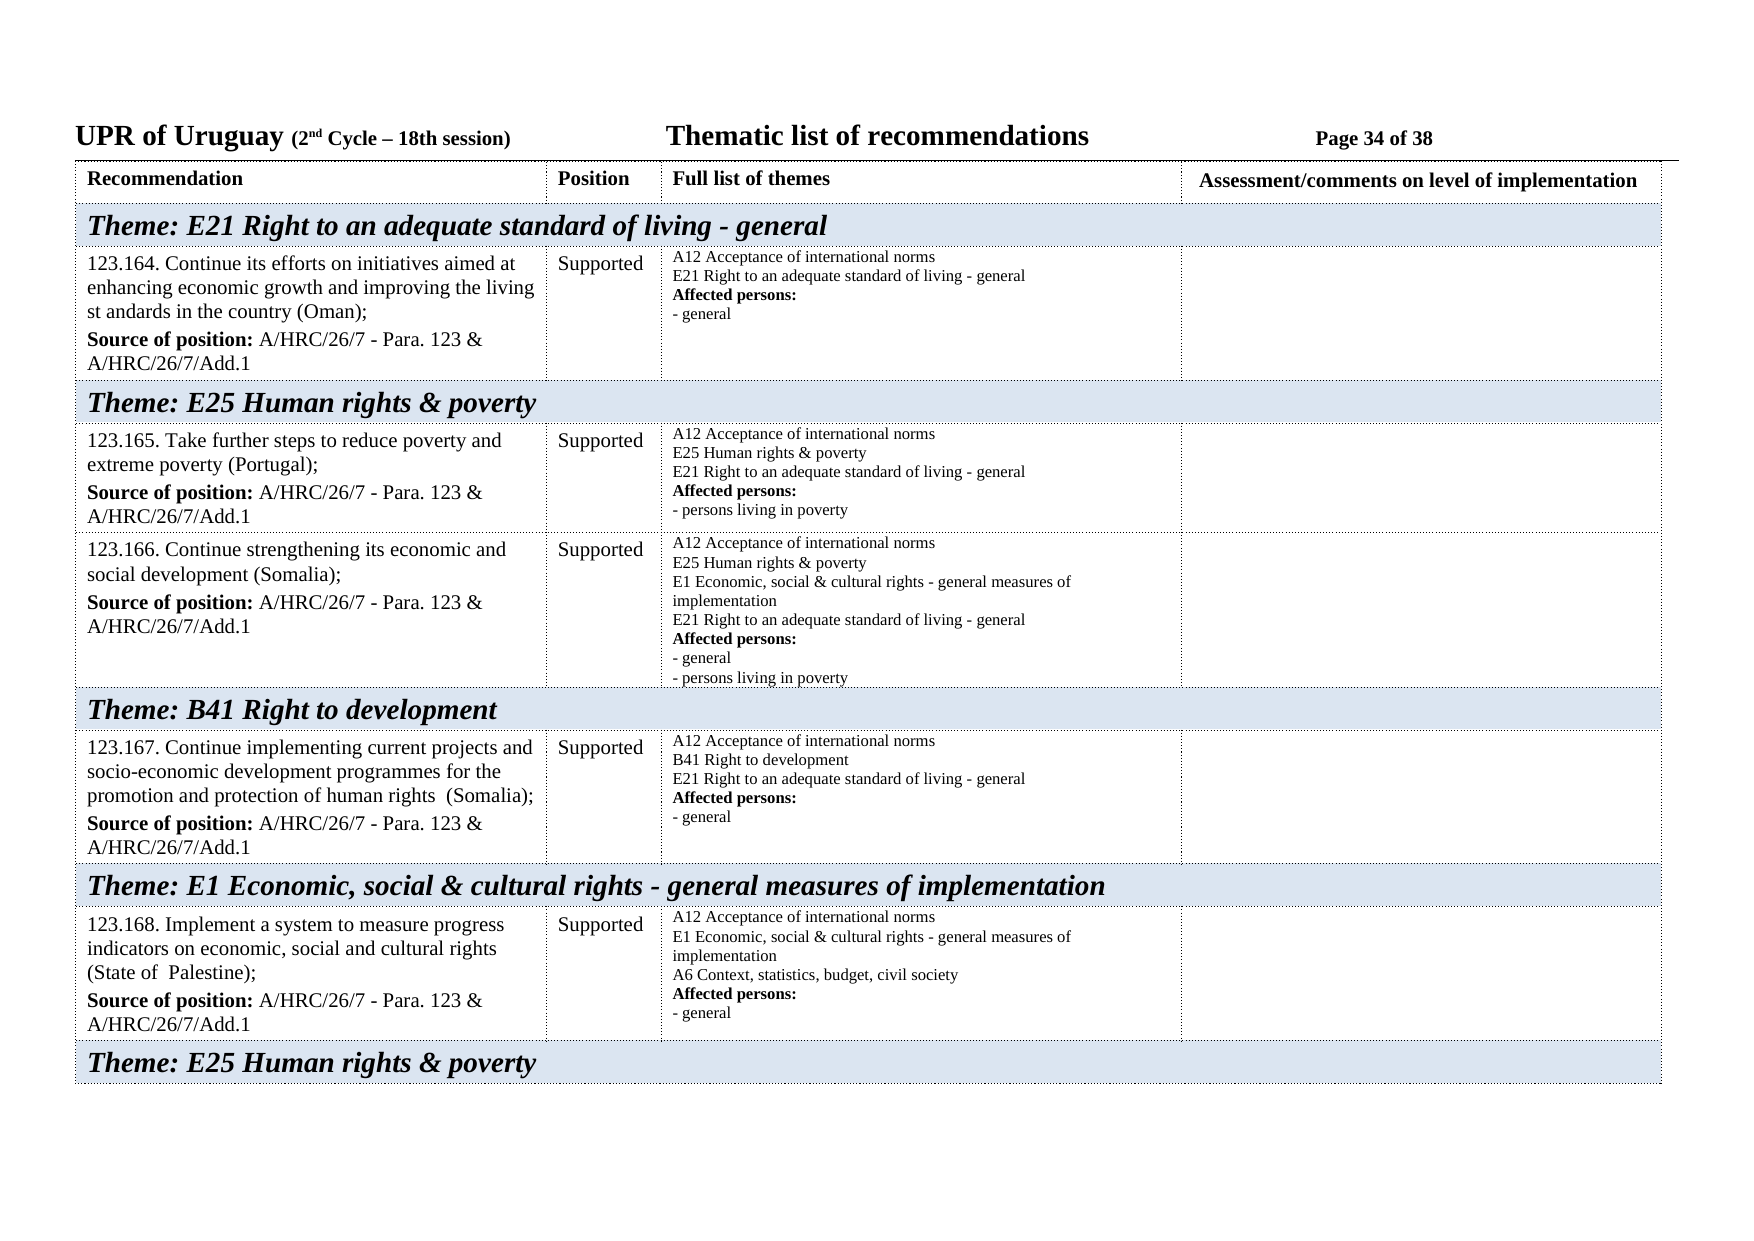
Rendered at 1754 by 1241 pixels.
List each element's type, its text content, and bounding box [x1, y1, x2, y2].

table_cell 123.164. Continue its efforts on initiatives aimed at enhancing economic growth and improving the living st andards in the country (Oman); Source of position: A/HRC/26/7 - Para. 123 & A/HRC/26/7/Add.1 [76, 246, 546, 379]
table_cell Theme: E1 Economic, social & cultural rights - general measures of implementation [76, 863, 1661, 906]
table_cell [1182, 906, 1661, 1040]
table_cell [1182, 423, 1661, 532]
table_cell Supported [546, 246, 661, 379]
table_header Recommendation [76, 161, 546, 203]
table_cell Theme: E25 Human rights & poverty [76, 380, 1661, 422]
table_cell [1182, 246, 1661, 379]
table_cell [1182, 730, 1661, 863]
table_cell 123.166. Continue strengthening its economic and social development (Somalia); Source of position: A/HRC/26/7 - Para. 123 & A/HRC/26/7/Add.1 [76, 532, 546, 687]
table_cell Theme: E21 Right to an adequate standard of living - general [76, 203, 1661, 246]
table_cell A12 Acceptance of international norms E21 Right to an adequate standard of living - general Affected persons: - general [661, 246, 1182, 379]
table_cell Supported [546, 532, 661, 687]
table_cell 123.165. Take further steps to reduce poverty and extreme poverty (Portugal); Source of position: A/HRC/26/7 - Para. 123 & A/HRC/26/7/Add.1 [76, 423, 546, 532]
table_cell A12 Acceptance of international norms E25 Human rights & poverty E1 Economic, social & cultural rights - general measures of implementation E21 Right to an adequate standard of living - general Affected persons: - general - persons living in poverty [661, 532, 1182, 687]
table_cell Supported [546, 423, 661, 532]
table_cell 123.167. Continue implementing current projects and socio-economic development programmes for the promotion and protection of human rights (Somalia); Source of position: A/HRC/26/7 - Para. 123 & A/HRC/26/7/Add.1 [76, 730, 546, 863]
table_cell A12 Acceptance of international norms E1 Economic, social & cultural rights - general measures of implementation A6 Context, statistics, budget, civil society Affected persons: - general [661, 906, 1182, 1040]
table_cell Theme: E25 Human rights & poverty [76, 1040, 1661, 1083]
table_cell Supported [546, 906, 661, 1040]
table_cell Supported [546, 730, 661, 863]
table_header Position [546, 161, 661, 203]
table_cell A12 Acceptance of international norms E25 Human rights & poverty E21 Right to an adequate standard of living - general Affected persons: - persons living in poverty [661, 423, 1182, 532]
table_header Full list of themes [661, 161, 1182, 203]
table_cell Theme: B41 Right to development [76, 687, 1661, 729]
table_header Assessment/comments on level of implementation [1182, 161, 1661, 203]
table_cell A12 Acceptance of international norms B41 Right to development E21 Right to an adequate standard of living - general Affected persons: - general [661, 730, 1182, 863]
table_cell 123.168. Implement a system to measure progress indicators on economic, social and cultural rights (State of Palestine); Source of position: A/HRC/26/7 - Para. 123 & A/HRC/26/7/Add.1 [76, 906, 546, 1040]
table_cell [1182, 532, 1661, 687]
